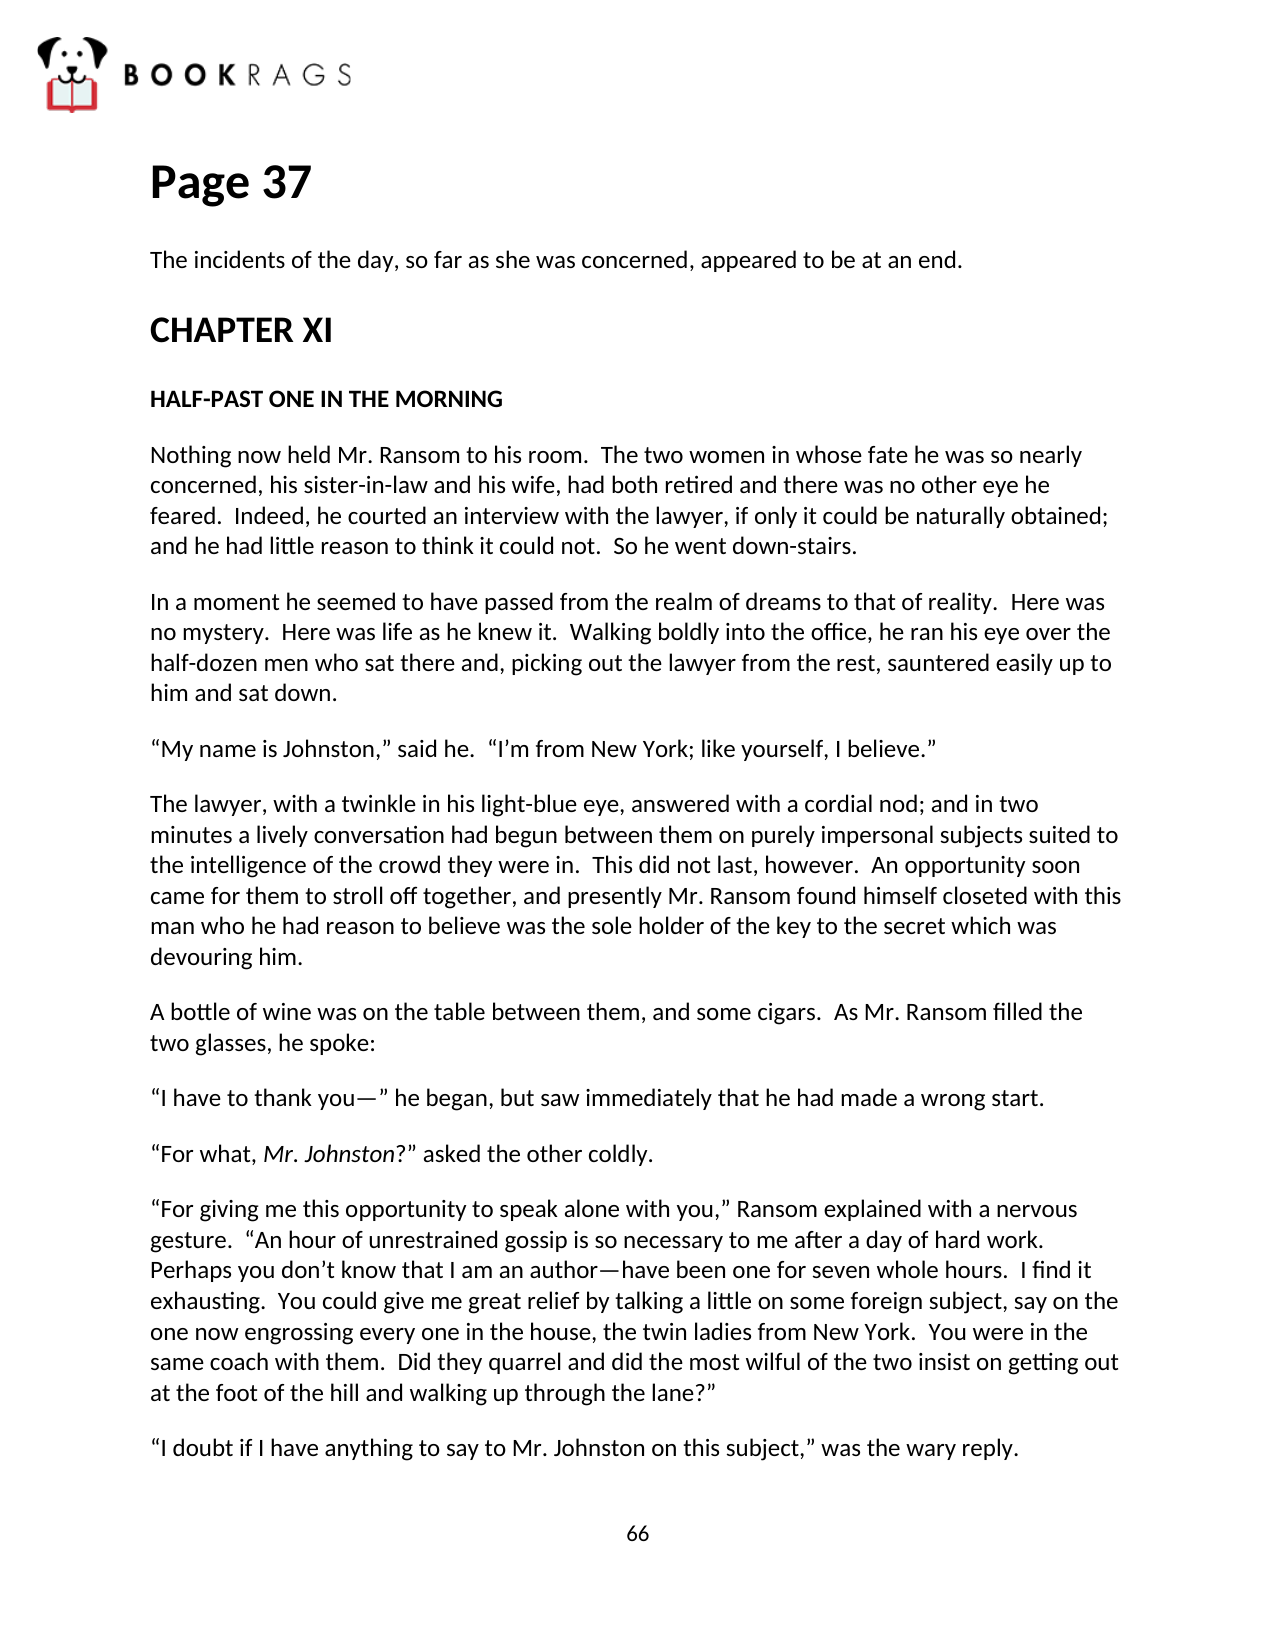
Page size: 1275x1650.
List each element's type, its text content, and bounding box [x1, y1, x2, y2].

text “I doubt if I have anything to say to Mr. Johnston on this subject,” was the wary reply. [150, 1432, 1125, 1463]
text HALF-PAST ONE IN THE MORNING [150, 383, 1125, 414]
text A bottle of wine was on the table between them, and some cigars. As Mr. Ransom filled the two glasses, he spoke: [150, 997, 1125, 1058]
text The incidents of the day, so far as she was concerned, appeared to be at an end. [150, 244, 1125, 275]
text Nothing now held Mr. Ransom to his room. The two women in whose fate he was so nearly concerned, his sister-in-law and his wife, had both retired and there was no other eye he feared. Indeed, he courted an interview with the lawyer, if only it could be naturally obtained; and he had little reason to think it could not. So he went down-stairs. [150, 439, 1125, 561]
text Page 37 [150, 150, 1125, 211]
text CHAPTER XI [150, 306, 1125, 352]
text “For what, Mr. Johnston?” asked the other coldly. [150, 1138, 1125, 1169]
text In a moment he seemed to have passed from the realm of dreams to that of reality. Here was no mystery. Here was life as he knew it. Walking boldly into the office, he ran his eye over the half-dozen men who sat there and, picking out the lawyer from the rest, sauntered easily up to him and sat down. [150, 586, 1125, 708]
text The lawyer, with a twinkle in his light-blue eye, answered with a cordial nod; and in two minutes a lively conversation had begun between them on purely impersonal subjects suited to the intelligence of the crowd they were in. This did not last, however. An opportunity soon came for them to stroll off together, and presently Mr. Ransom found himself closeted with this man who he had reason to believe was the sole holder of the key to the secret which was devouring him. [150, 788, 1125, 972]
text “My name is Johnston,” said he. “I’m from New York; like yourself, I believe.” [150, 733, 1125, 763]
text “For giving me this opportunity to speak alone with you,” Ransom explained with a nervous gesture. “An hour of unrestrained gossip is so necessary to me after a day of hard work. Perhaps you don’t know that I am an author—­have been one for seven whole hours. I find it exhausting. You could give me great relief by talking a little on some foreign subject, say on the one now engrossing every one in the house, the twin ladies from New York. You were in the same coach with them. Did they quarrel and did the most wilful of the two insist on getting out at the foot of the hill and walking up through the lane?” [150, 1194, 1125, 1407]
text “I have to thank you—­” he began, but saw immediately that he had made a wrong start. [150, 1083, 1125, 1113]
picture [37, 37, 351, 113]
